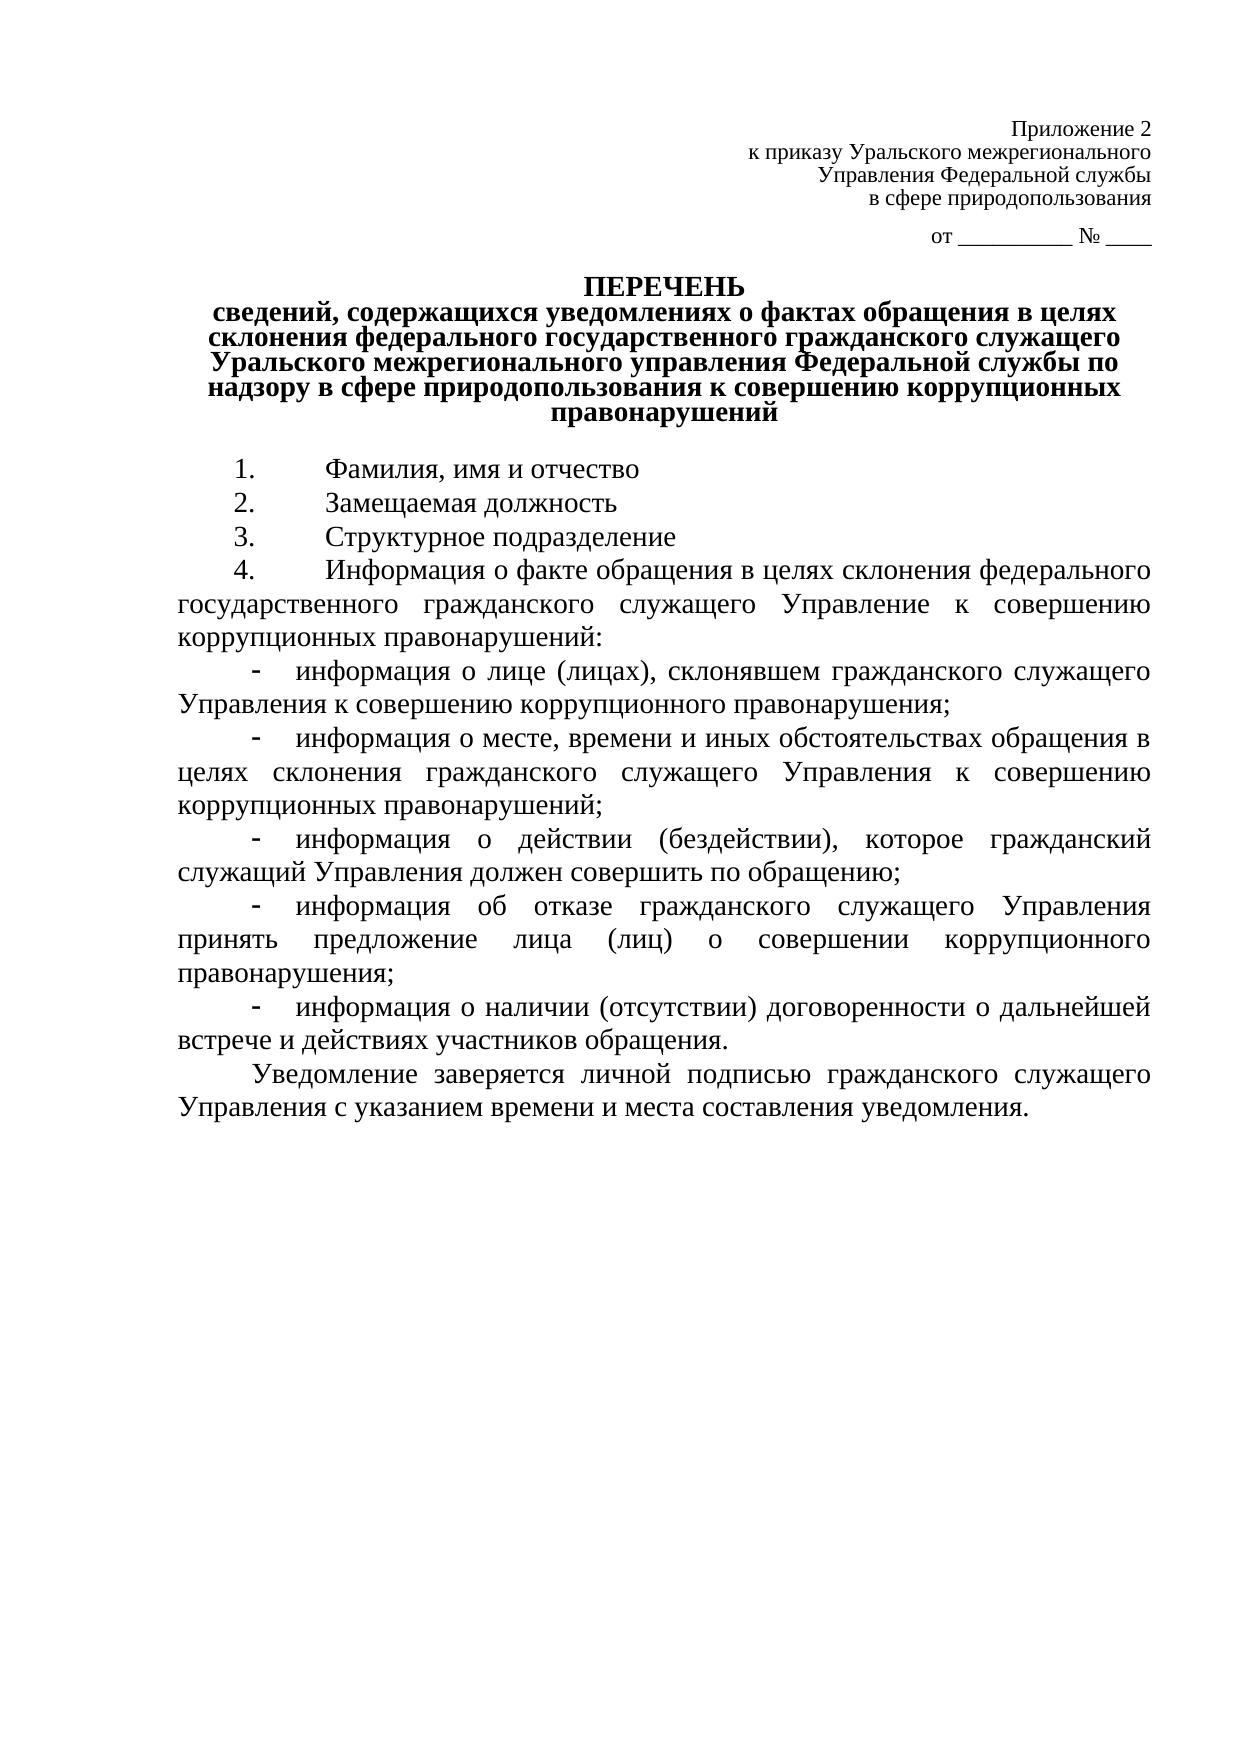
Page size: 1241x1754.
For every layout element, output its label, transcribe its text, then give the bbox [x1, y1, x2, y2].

text Уведомление заверяется личной подписью гражданского служащего Управления с указанием времени и места составления уведомления. [177, 1056, 1152, 1123]
text 2. Замещаемая должность [177, 485, 1152, 519]
list информация о наличии (отсутствии) договоренности о дальнейшей встрече и действиях участников обращения. [177, 989, 1152, 1056]
text 4. Информация о факте обращения в целях склонения федерального государственного гражданского служащего Управление к совершению коррупционных правонарушений: [177, 552, 1152, 653]
text к приказу Уральского межрегионального [177, 141, 1152, 164]
text Управления Федеральной службы [177, 164, 1152, 187]
text в сфере природопользования [177, 187, 1152, 210]
text 1. Фамилия, имя и отчество [177, 452, 1152, 485]
title сведений, содержащихся уведомлениях о фактах обращения в целях склонения федерального государственного гражданского служащего Уральского межрегионального управления Федеральной службы по надзору в сфере природопользования к совершению коррупционных правонарушений [177, 302, 1152, 427]
list информация об отказе гражданского служащего Управления принять предложение лица (лиц) о совершении коррупционного правонарушения; [177, 888, 1152, 989]
list информация о лице (лицах), склонявшем гражданского служащего Управления к совершению коррупционного правонарушения; [177, 653, 1152, 720]
title ПЕРЕЧЕНЬ [177, 277, 1152, 302]
text от __________ № ____ [177, 222, 1152, 249]
list информация о месте, времени и иных обстоятельствах обращения в целях склонения гражданского служащего Управления к совершению коррупционных правонарушений; [177, 720, 1152, 821]
text Приложение 2 [177, 118, 1152, 141]
list информация о действии (бездействии), которое гражданский служащий Управления должен совершить по обращению; [177, 821, 1152, 888]
text 3. Структурное подразделение [177, 519, 1152, 552]
